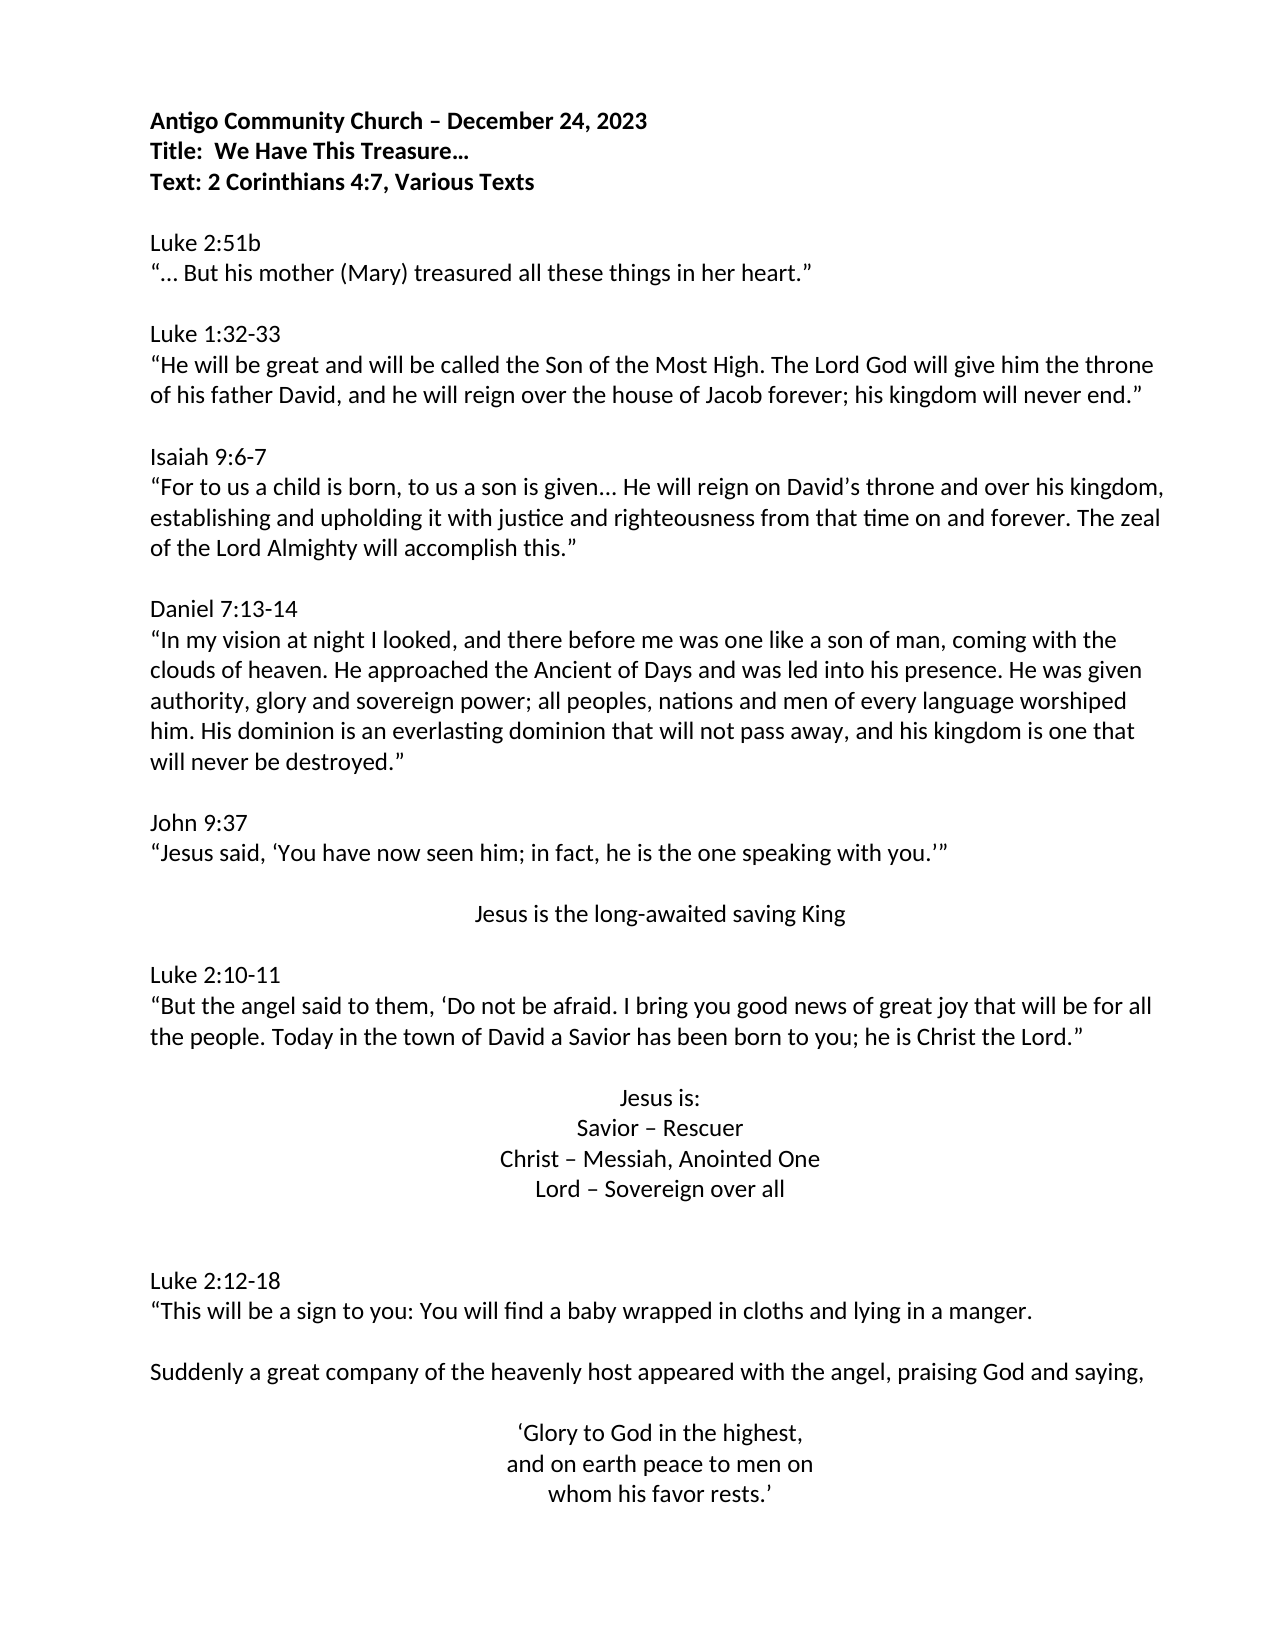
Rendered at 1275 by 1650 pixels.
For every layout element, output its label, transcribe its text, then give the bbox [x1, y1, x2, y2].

text whom his favor rests.’ [150, 1478, 1170, 1509]
text “In my vision at night I looked, and there before me was one like a son of man, coming with the clouds of heaven. He approached the Ancient of Days and was led into his presence. He was given authority, glory and sovereign power; all peoples, nations and men of every language worshiped him. His dominion is an everlasting dominion that will not pass away, and his kingdom is one that will never be destroyed.” [150, 624, 1170, 776]
text Jesus is: [150, 1082, 1170, 1112]
text ‘Glory to God in the highest, [150, 1417, 1170, 1448]
text Luke 2:10-11 [150, 959, 1170, 990]
text and on earth peace to men on [150, 1448, 1170, 1478]
text Suddenly a great company of the heavenly host appeared with the angel, praising God and saying, [150, 1356, 1170, 1387]
text “This will be a sign to you: You will find a baby wrapped in cloths and lying in a manger. [150, 1295, 1170, 1326]
text “Jesus said, ‘You have now seen him; in fact, he is the one speaking with you.’” [150, 837, 1170, 868]
text Lord – Sovereign over all [150, 1173, 1170, 1204]
text Luke 2:12-18 [150, 1265, 1170, 1295]
text Daniel 7:13-14 [150, 593, 1170, 624]
text Antigo Community Church – December 24, 2023 [150, 105, 1170, 136]
text Jesus is the long-awaited saving King [150, 898, 1170, 929]
text “But the angel said to them, ‘Do not be afraid. I bring you good news of great joy that will be for all the people. Today in the town of David a Savior has been born to you; he is Christ the Lord.” [150, 990, 1170, 1051]
text Luke 1:32-33 [150, 319, 1170, 349]
text John 9:37 [150, 807, 1170, 837]
text Savior – Rescuer [150, 1112, 1170, 1143]
text “… But his mother (Mary) treasured all these things in her heart.” [150, 258, 1170, 288]
text Isaiah 9:6-7 [150, 441, 1170, 471]
text “For to us a child is born, to us a son is given... He will reign on David’s throne and over his kingdom, establishing and upholding it with justice and righteousness from that time on and forever. The zeal of the Lord Almighty will accomplish this.” [150, 471, 1170, 563]
text Title: We Have This Treasure… [150, 136, 1170, 166]
text Luke 2:51b [150, 227, 1170, 258]
text Christ – Messiah, Anointed One [150, 1143, 1170, 1173]
text Text: 2 Corinthians 4:7, Various Texts [150, 166, 1170, 197]
text “He will be great and will be called the Son of the Most High. The Lord God will give him the throne of his father David, and he will reign over the house of Jacob forever; his kingdom will never end.” [150, 349, 1170, 410]
